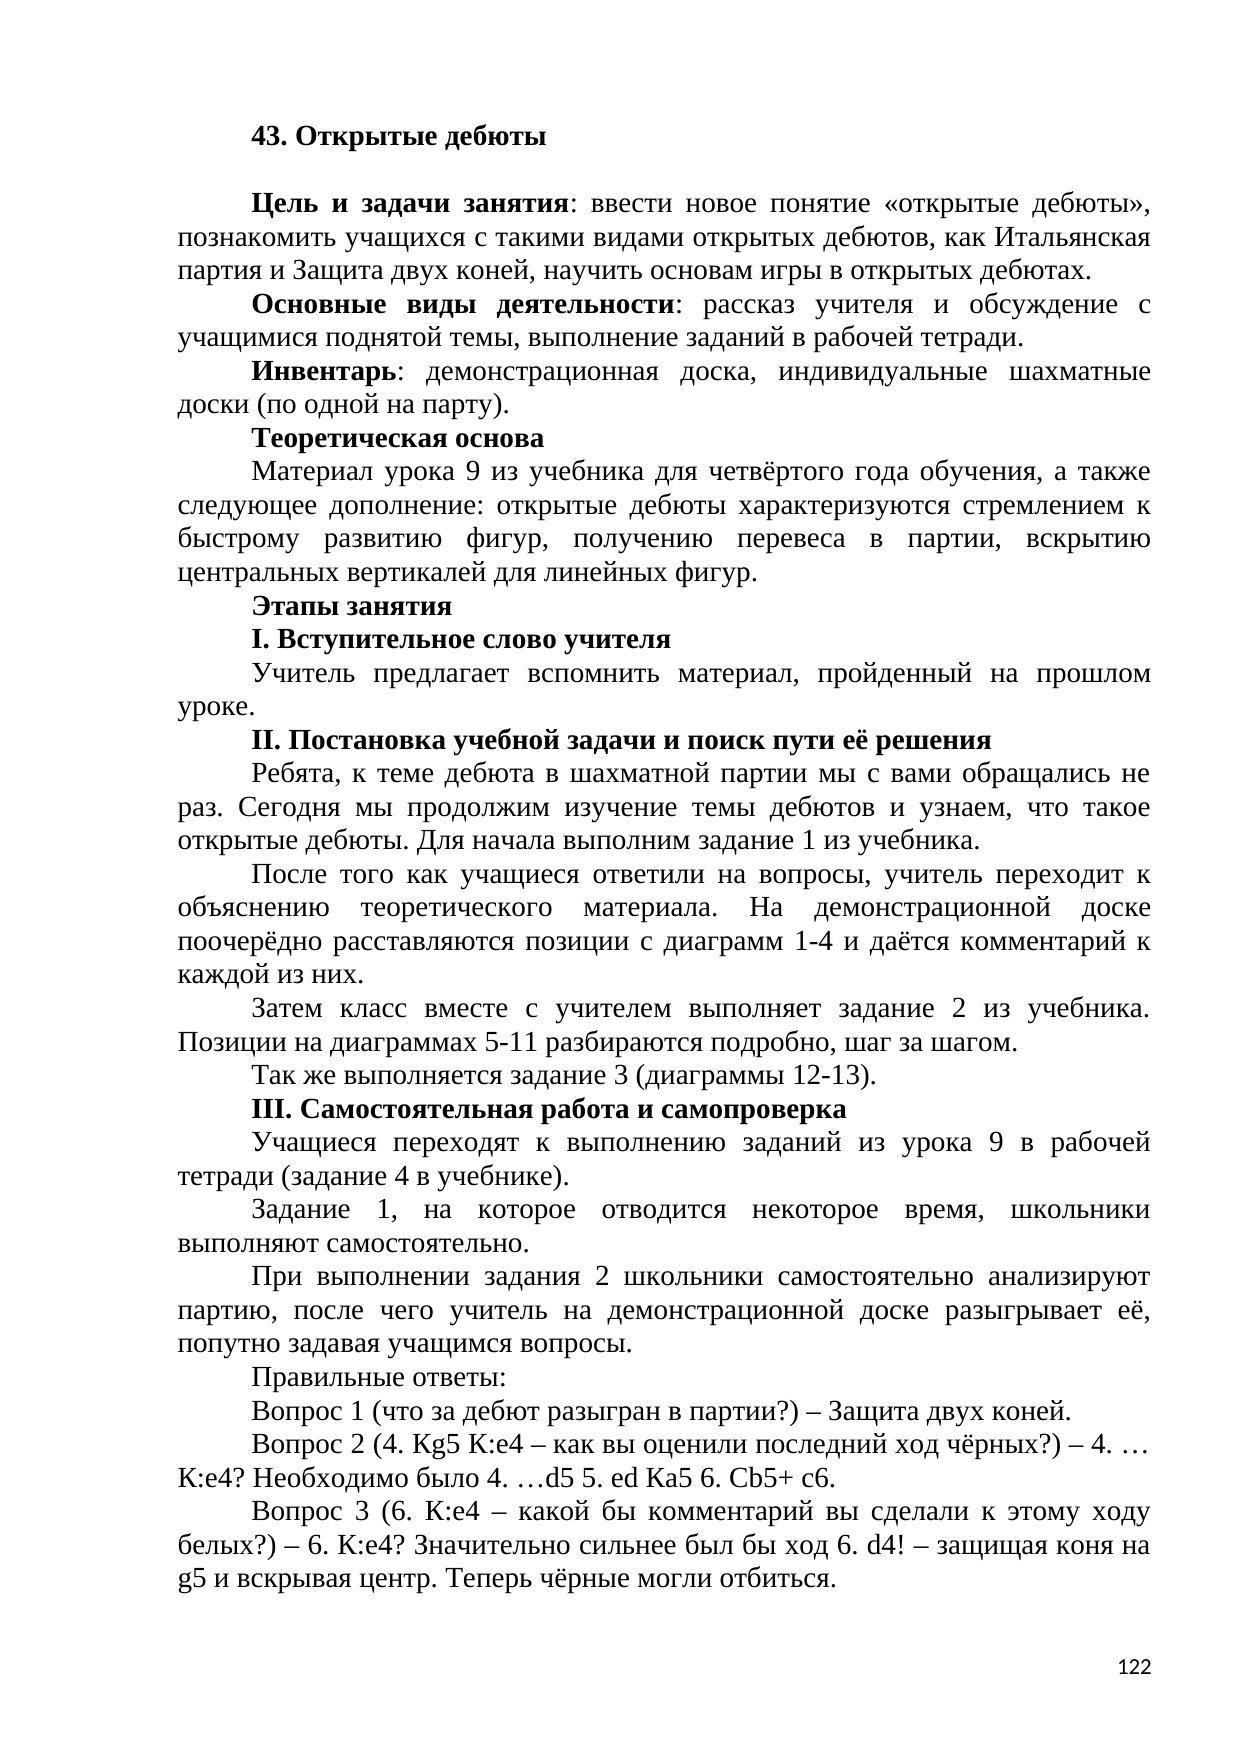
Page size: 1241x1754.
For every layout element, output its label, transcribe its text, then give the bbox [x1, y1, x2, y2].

text Вопрос 1 (что за дебют разыгран в партии?) – Защита двух коней. [177, 1393, 1152, 1426]
text III. Самостоятельная работа и самопроверка [177, 1091, 1152, 1124]
text Этапы занятия [177, 588, 1152, 621]
text Вопрос 3 (6. К:e4 – какой бы комментарий вы сделали к этому ходу белых?) – 6. К:е4? Значительно сильнее был бы ход 6. d4! – защищая коня на g5 и вскрывая центр. Теперь чёрные могли отбиться. [177, 1493, 1152, 1594]
text Материал урока 9 из учебника для четвёртого года обучения, а также следующее дополнение: открытые дебюты характеризуются стремлением к быстрому развитию фигур, получению перевеса в партии, вскрытию центральных вертикалей для линейных фигур. [177, 453, 1152, 588]
text Основные виды деятельности: рассказ учителя и обсуждение с учащимися поднятой темы, выполнение заданий в рабочей тетради. [177, 286, 1152, 353]
text Инвентарь: демонстрационная доска, индивидуальные шахматные доски (по одной на парту). [177, 353, 1152, 420]
text II. Постановка учебной задачи и поиск пути её решения [177, 722, 1152, 755]
text После того как учащиеся ответили на вопросы, учитель переходит к объяснению теоретического материала. На демонстрационной доске поочерёдно расставляются позиции с диаграмм 1-4 и даётся комментарий к каждой из них. [177, 856, 1152, 990]
text 43. Открытые дебюты [177, 118, 1152, 152]
text Цель и задачи занятия: ввести новое понятие «открытые дебюты», познакомить учащихся с такими видами открытых дебютов, как Итальянская партия и Защита двух коней, научить основам игры в открытых дебютах. [177, 185, 1152, 286]
text Задание 1, на которое отводится некоторое время, школьники выполняют самостоятельно. [177, 1191, 1152, 1258]
text Затем класс вместе с учителем выполняет задание 2 из учебника. Позиции на диаграммах 5-11 разбираются подробно, шаг за шагом. [177, 990, 1152, 1057]
text Учащиеся переходят к выполнению заданий из урока 9 в рабочей тетради (задание 4 в учебнике). [177, 1124, 1152, 1191]
text При выполнении задания 2 школьники самостоятельно анализируют партию, после чего учитель на демонстрационной доске разыгрывает её, попутно задавая учащимся вопросы. [177, 1258, 1152, 1359]
text Учитель предлагает вспомнить материал, пройденный на прошлом уроке. [177, 655, 1152, 722]
text Вопрос 2 (4. Кg5 К:e4 – как вы оценили последний ход чёрных?) – 4. …К:e4? Необходимо было 4. …d5 5. ed Кa5 6. Сb5+ с6. [177, 1426, 1152, 1493]
text Правильные ответы: [177, 1359, 1152, 1393]
text Теоретическая основа [177, 420, 1152, 453]
text I. Вступительное слово учителя [177, 621, 1152, 655]
text Так же выполняется задание 3 (диаграммы 12-13). [177, 1057, 1152, 1091]
text Ребята, к теме дебюта в шахматной партии мы с вами обращались не раз. Сегодня мы продолжим изучение темы дебютов и узнаем, что такое открытые дебюты. Для начала выполним задание 1 из учебника. [177, 755, 1152, 856]
